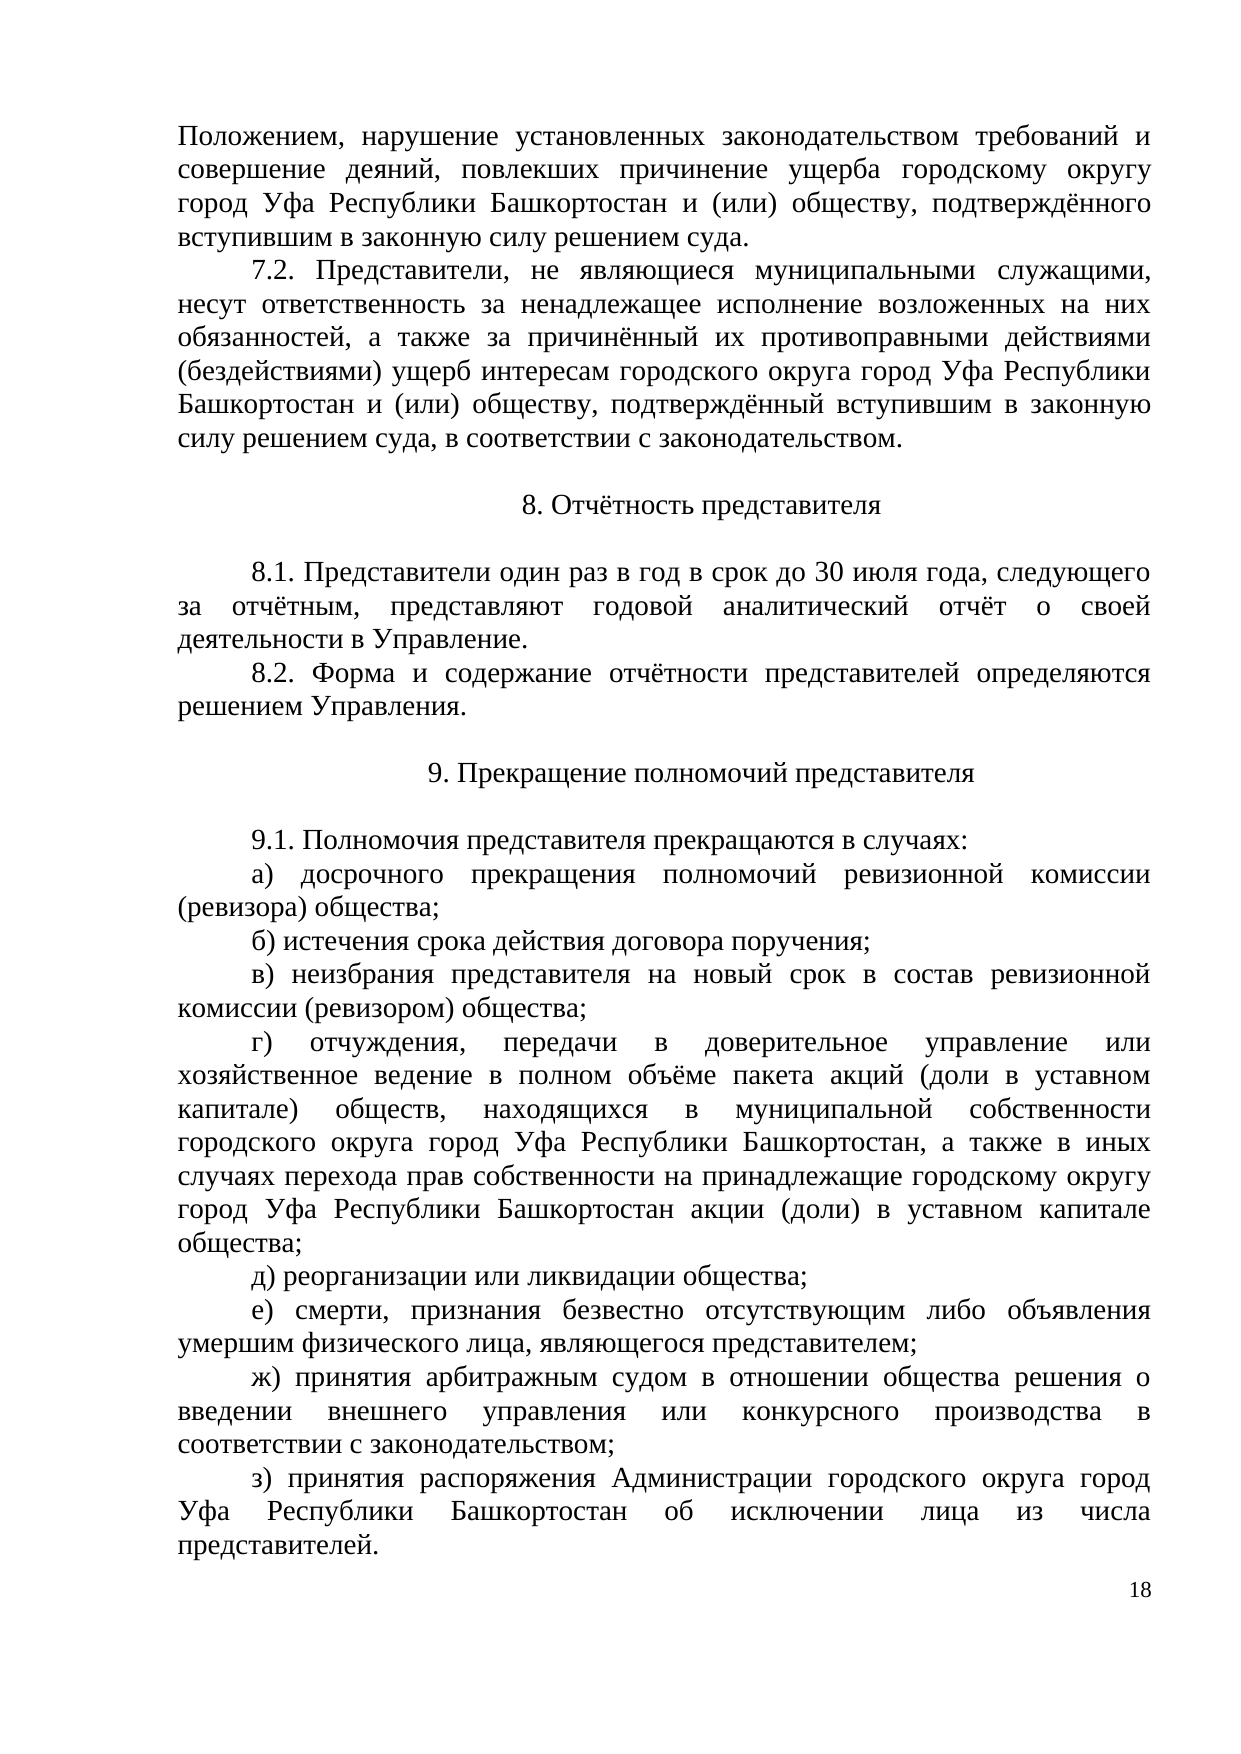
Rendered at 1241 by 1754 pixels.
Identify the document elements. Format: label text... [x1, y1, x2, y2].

text ж) принятия арбитражным судом в отношении общества решения о введении внешнего управления или конкурсного производства в соответствии с законодательством; [177, 1359, 1152, 1460]
text 8.1. Представители один раз в год в срок до 30 июля года, следующего за отчётным, представляют годовой аналитический отчёт о своей деятельности в Управление. [177, 554, 1152, 655]
text 8. Отчётность представителя [177, 487, 1152, 521]
text д) реорганизации или ликвидации общества; [177, 1258, 1152, 1292]
text з) принятия распоряжения Администрации городского округа город Уфа Республики Башкортостан об исключении лица из числа представителей. [177, 1460, 1152, 1560]
text 9.1. Полномочия представителя прекращаются в случаях: [177, 822, 1152, 856]
text 8.2. Форма и содержание отчётности представителей определяются решением Управления. [177, 655, 1152, 722]
text а) досрочного прекращения полномочий ревизионной комиссии (ревизора) общества; [177, 856, 1152, 923]
text г) отчуждения, передачи в доверительное управление или хозяйственное ведение в полном объёме пакета акций (доли в уставном капитале) обществ, находящихся в муниципальной собственности городского округа город Уфа Республики Башкортостан, а также в иных случаях перехода прав собственности на принадлежащие городскому округу город Уфа Республики Башкортостан акции (доли) в уставном капитале общества; [177, 1024, 1152, 1258]
text б) истечения срока действия договора поручения; [177, 923, 1152, 957]
text е) смерти, признания безвестно отсутствующим либо объявления умершим физического лица, являющегося представителем; [177, 1292, 1152, 1359]
text 7.2. Представители, не являющиеся муниципальными служащими, несут ответственность за ненадлежащее исполнение возложенных на них обязанностей, а также за причинённый их противоправными действиями (бездействиями) ущерб интересам городского округа город Уфа Республики Башкортостан и (или) обществу, подтверждённый вступившим в законную силу решением суда, в соответствии с законодательством. [177, 252, 1152, 453]
text в) неизбрания представителя на новый срок в состав ревизионной комиссии (ревизором) общества; [177, 957, 1152, 1024]
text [177, 118, 1152, 252]
text 9. Прекращение полномочий представителя [177, 755, 1152, 789]
